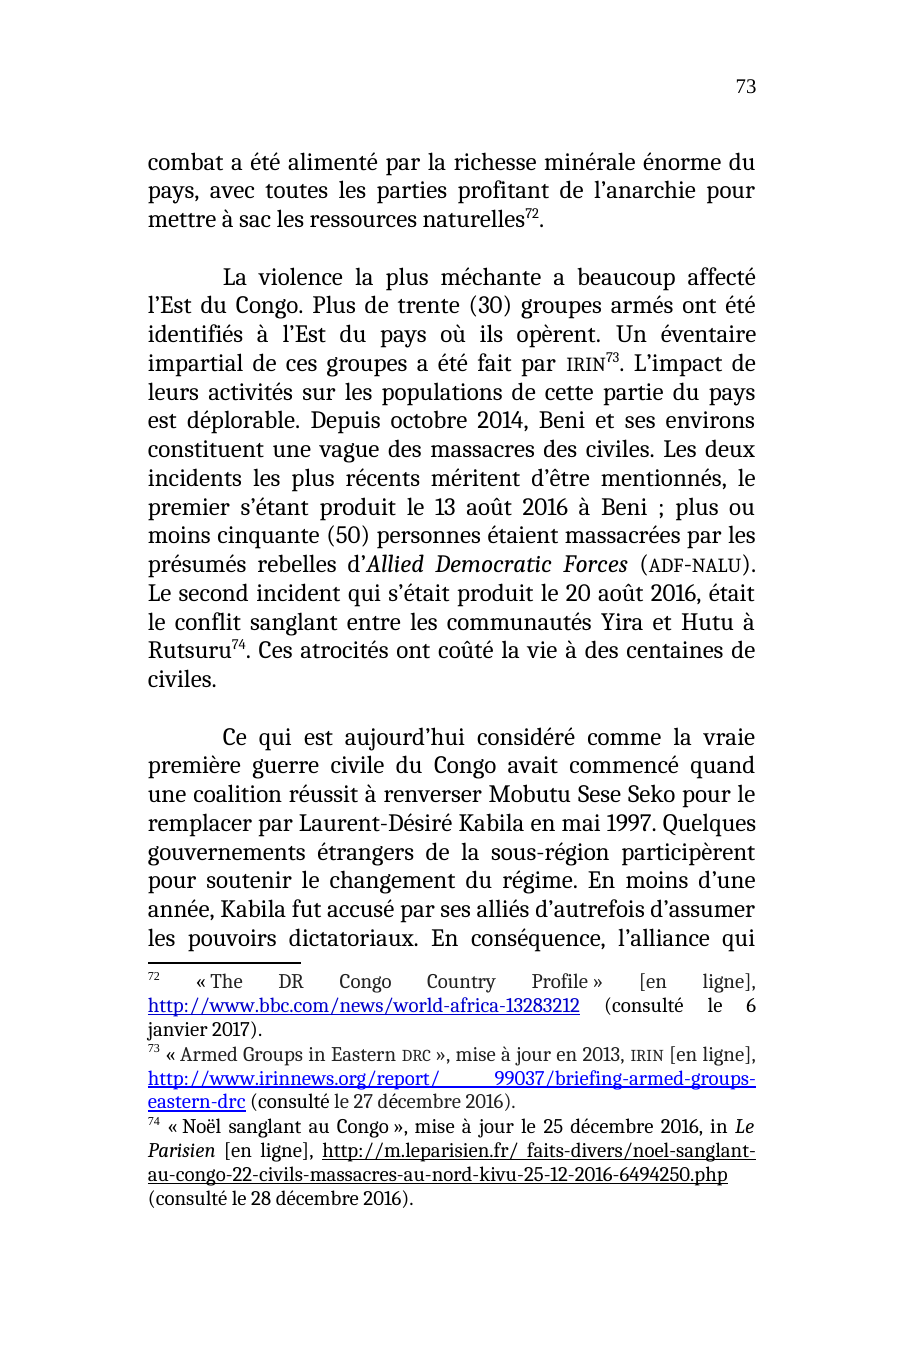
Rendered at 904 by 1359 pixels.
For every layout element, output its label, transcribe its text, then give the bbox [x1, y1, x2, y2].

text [148, 148, 756, 234]
text La violence la plus méchante a beaucoup affecté l’Est du Congo. Plus de trente (30) groupes armés ont été identifiés à l’Est du pays où ils opèrent. Un éventaire impartial de ces groupes a été fait par irin. L’impact de leurs activités sur les populations de cette partie du pays est déplorable. Depuis octobre 2014, Beni et ses environs constituent une vague des massacres des civiles. Les deux incidents les plus récents méritent d’être mentionnés, le premier s’étant produit le 13 août 2016 à Beni ; plus ou moins cinquante (50) personnes étaient massacrées par les présumés rebelles d’Allied Democratic Forces (adf-nalu). Le second incident qui s’était produit le 20 août 2016, était le conflit sanglant entre les communautés Yira et Hutu à Rutsuru. Ces atrocités ont coûté la vie à des centaines de civiles. [148, 263, 756, 694]
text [148, 723, 756, 953]
